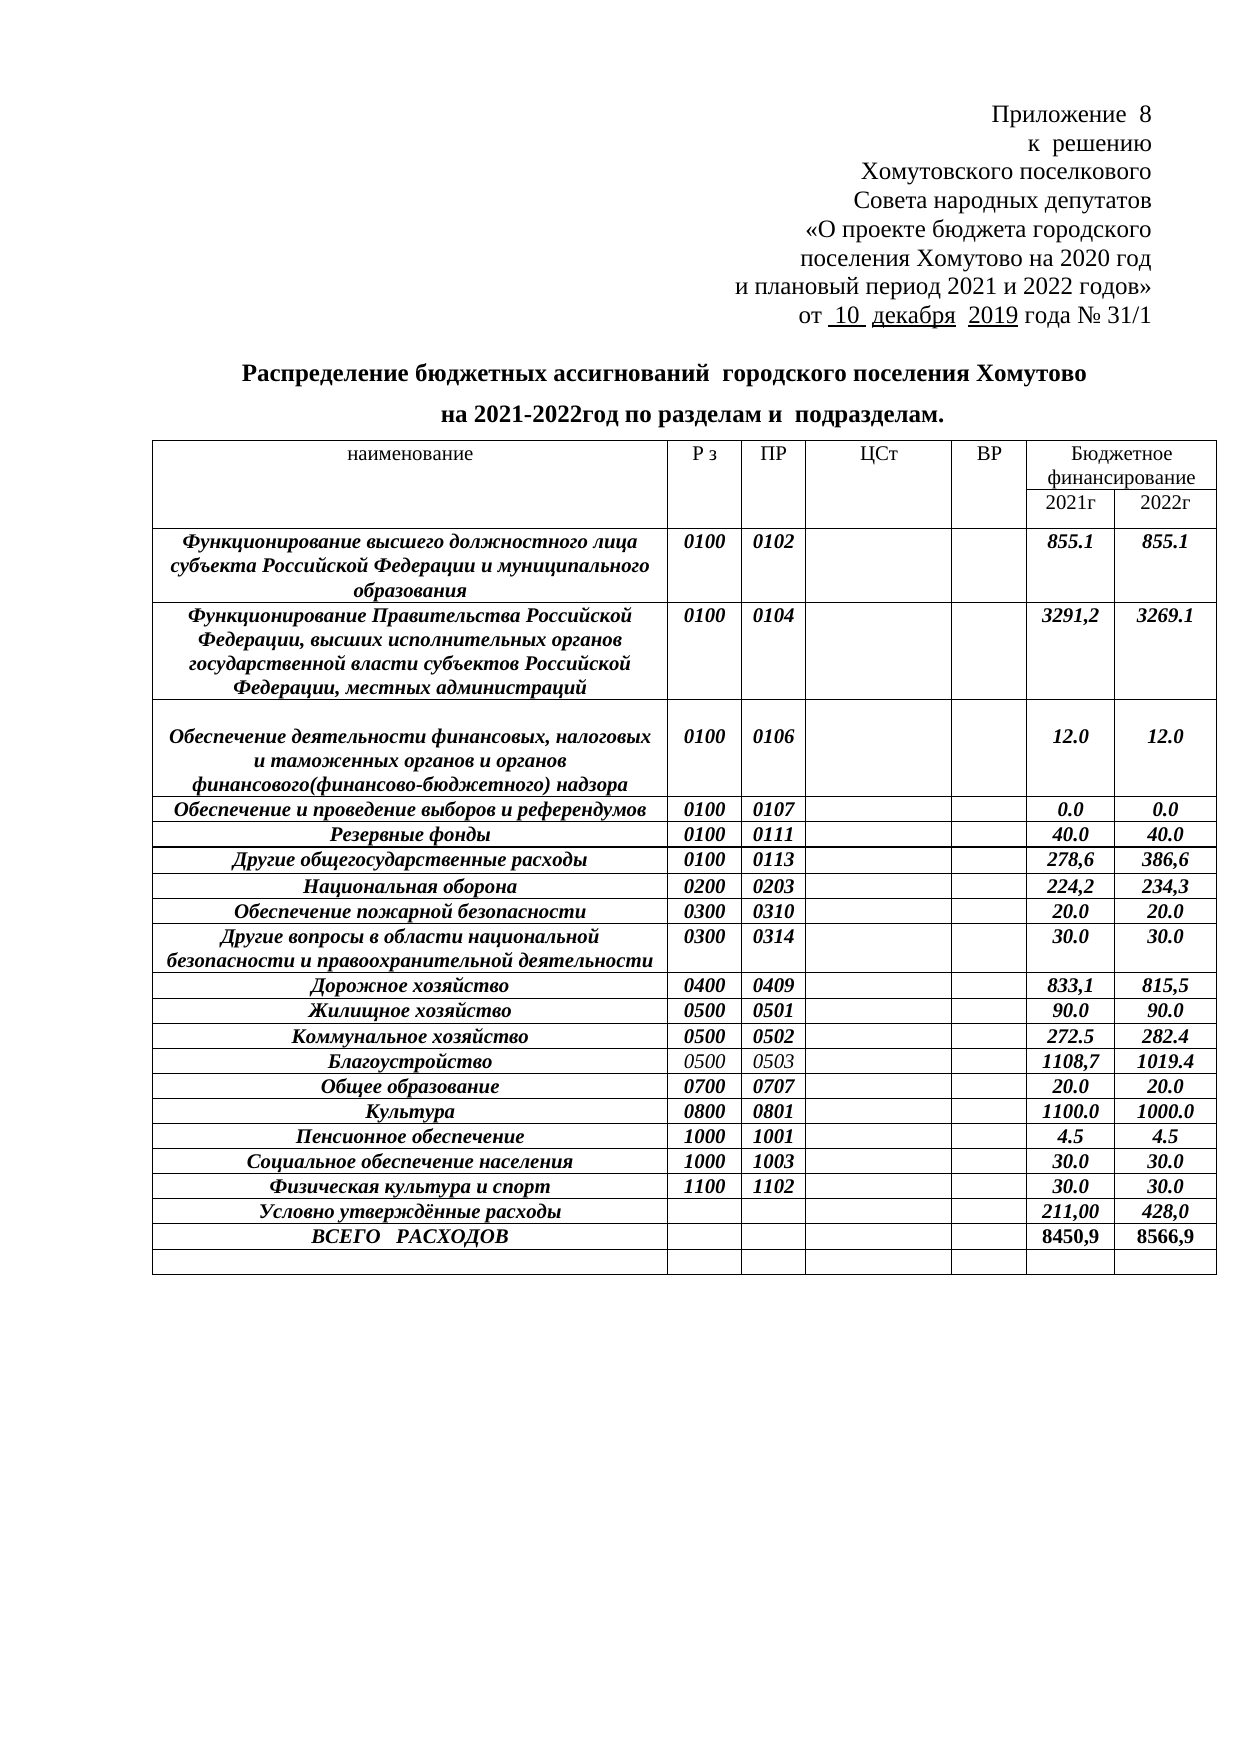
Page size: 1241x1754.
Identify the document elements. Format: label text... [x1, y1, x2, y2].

table_cell 0800 [668, 1099, 741, 1123]
table_cell [668, 1199, 741, 1223]
table_cell 1000 [668, 1149, 741, 1173]
table_cell [806, 899, 951, 923]
table_cell [806, 848, 951, 873]
table_cell Социальное обеспечение населения [153, 1149, 667, 1173]
text к решению [177, 128, 1152, 156]
table_cell 0500 [668, 999, 741, 1022]
table_cell Жилищное хозяйство [153, 999, 667, 1022]
table_cell [952, 1074, 1026, 1098]
table_cell Функционирование Правительства Российской Федерации, высших исполнительных органов государственной власти субъектов Российской Федерации, местных администраций [153, 603, 667, 699]
table_cell Пенсионное обеспечение [153, 1124, 667, 1148]
table_cell [952, 1099, 1026, 1123]
table_cell 0500 [668, 1049, 741, 1073]
table_header ЦСт [806, 441, 951, 528]
table_cell [952, 1024, 1026, 1048]
table_cell 3291,2 [1027, 603, 1114, 699]
title и плановый период 2021 и 2022 годов» [177, 271, 1152, 300]
table_cell [952, 999, 1026, 1022]
table_cell 428,0 [1115, 1199, 1216, 1223]
table_cell [806, 1074, 951, 1098]
table_cell [806, 973, 951, 997]
table_cell [952, 848, 1026, 873]
title от 10 декабря 2019 года № 31/1 [177, 300, 1152, 329]
table_cell Обеспечение и проведение выборов и референдумов [153, 797, 667, 821]
table_cell 90.0 [1027, 999, 1114, 1022]
table_cell 224,2 [1027, 874, 1114, 898]
table_cell [153, 1250, 667, 1273]
table_cell [742, 1224, 805, 1248]
table_cell [952, 822, 1026, 846]
table_cell 1102 [742, 1174, 805, 1198]
table_cell [952, 1199, 1026, 1223]
table_header Бюджетное финансирование [1027, 441, 1216, 489]
table_cell 272.5 [1027, 1024, 1114, 1048]
table_cell Обеспечение деятельности финансовых, налоговых и таможенных органов и органов финансового(финансово-бюджетного) надзора [153, 700, 667, 796]
table_cell 282.4 [1115, 1024, 1216, 1048]
table_cell [806, 1250, 951, 1273]
table_cell Функционирование высшего должностного лица субъекта Российской Федерации и муниципального образования [153, 529, 667, 602]
table_cell 855.1 [1027, 529, 1114, 602]
table_cell [806, 822, 951, 846]
table_header Р з [668, 441, 741, 528]
table_cell Условно утверждённые расходы [153, 1199, 667, 1223]
table_cell 0102 [742, 529, 805, 602]
table_cell 1100.0 [1027, 1099, 1114, 1123]
title Совета народных депутатов [177, 185, 1152, 214]
table_cell [952, 700, 1026, 796]
table_cell [806, 924, 951, 972]
table_cell [952, 973, 1026, 997]
table_cell [952, 1049, 1026, 1073]
table_cell 4.5 [1115, 1124, 1216, 1148]
table_cell [806, 603, 951, 699]
table_cell 0100 [668, 603, 741, 699]
table_cell 234,3 [1115, 874, 1216, 898]
table_cell 211,00 [1027, 1199, 1114, 1223]
table_cell [806, 1099, 951, 1123]
table_header ВР [952, 441, 1026, 528]
table_cell 0200 [668, 874, 741, 898]
table_cell 0314 [742, 924, 805, 972]
table_cell 0409 [742, 973, 805, 997]
table_cell Обеспечение пожарной безопасности [153, 899, 667, 923]
table_cell 0707 [742, 1074, 805, 1098]
table_cell [806, 700, 951, 796]
table_cell [1115, 1250, 1216, 1273]
table_cell 30.0 [1115, 1149, 1216, 1173]
table_cell Культура [153, 1099, 667, 1123]
table_cell 0113 [742, 848, 805, 873]
table_cell 0100 [668, 822, 741, 846]
table_cell Физическая культура и спорт [153, 1174, 667, 1198]
table_cell 1019.4 [1115, 1049, 1216, 1073]
table_cell 30.0 [1115, 1174, 1216, 1198]
table_cell Национальная оборона [153, 874, 667, 898]
table_cell 1003 [742, 1149, 805, 1173]
table_cell 0111 [742, 822, 805, 846]
table_cell [806, 1199, 951, 1223]
table_cell 2021г [1027, 490, 1114, 528]
table_cell [806, 1224, 951, 1248]
table_cell 30.0 [1027, 1149, 1114, 1173]
table_cell [952, 1174, 1026, 1198]
table_cell 0400 [668, 973, 741, 997]
table_cell 30.0 [1027, 924, 1114, 972]
table_header наименование [153, 441, 667, 528]
table_cell 1001 [742, 1124, 805, 1148]
text Приложение 8 [177, 99, 1152, 128]
table_cell Общее образование [153, 1074, 667, 1098]
table_cell 40.0 [1115, 822, 1216, 846]
table_cell [806, 1024, 951, 1048]
table_cell [742, 1199, 805, 1223]
table_cell 90.0 [1115, 999, 1216, 1022]
table_cell [668, 1224, 741, 1248]
table_header ПР [742, 441, 805, 528]
table_cell 0.0 [1027, 797, 1114, 821]
table_cell 815,5 [1115, 973, 1216, 997]
table_cell [952, 874, 1026, 898]
table_cell 20.0 [1027, 899, 1114, 923]
table_cell 0300 [668, 924, 741, 972]
table_cell [806, 529, 951, 602]
table_cell 0801 [742, 1099, 805, 1123]
table_cell [952, 529, 1026, 602]
table_cell 2022г [1115, 490, 1216, 528]
table_cell [952, 603, 1026, 699]
table_cell 20.0 [1027, 1074, 1114, 1098]
table_cell 0100 [668, 700, 741, 796]
table_cell 0104 [742, 603, 805, 699]
table_cell [952, 899, 1026, 923]
table_cell [1027, 1250, 1114, 1273]
table_cell 0203 [742, 874, 805, 898]
table_cell 0500 [668, 1024, 741, 1048]
table_cell 8450,9 [1027, 1224, 1114, 1248]
table_cell [806, 999, 951, 1022]
table_cell 0501 [742, 999, 805, 1022]
table_cell Коммунальное хозяйство [153, 1024, 667, 1048]
table_cell 8566,9 [1115, 1224, 1216, 1248]
table_cell [742, 1250, 805, 1273]
table_cell Дорожное хозяйство [153, 973, 667, 997]
table_cell 855.1 [1115, 529, 1216, 602]
table_cell [806, 1124, 951, 1148]
table_cell 20.0 [1115, 1074, 1216, 1098]
table_cell [952, 1224, 1026, 1248]
table_cell [806, 1149, 951, 1173]
table_cell [806, 1174, 951, 1198]
table_cell [952, 1149, 1026, 1173]
table_cell 0107 [742, 797, 805, 821]
table_cell 0502 [742, 1024, 805, 1048]
table_cell 0310 [742, 899, 805, 923]
table_cell 386,6 [1115, 848, 1216, 873]
table_cell 0700 [668, 1074, 741, 1098]
table_cell ВСЕГО РАСХОДОВ [153, 1224, 667, 1248]
text на 2021-2022год по разделам и подразделам. [177, 399, 1152, 428]
table_cell 833,1 [1027, 973, 1114, 997]
table_cell 30.0 [1115, 924, 1216, 972]
title Хомутовского поселкового [177, 156, 1152, 185]
table_cell 0100 [668, 529, 741, 602]
table_cell [952, 1250, 1026, 1273]
table_cell Другие вопросы в области национальной безопасности и правоохранительной деятельности [153, 924, 667, 972]
table_cell 0106 [742, 700, 805, 796]
table_cell [952, 1124, 1026, 1148]
table_cell 0100 [668, 797, 741, 821]
table_cell 30.0 [1027, 1174, 1114, 1198]
table_cell 12.0 [1027, 700, 1114, 796]
table_cell [952, 924, 1026, 972]
table_cell 12.0 [1115, 700, 1216, 796]
table_cell 0.0 [1115, 797, 1216, 821]
table_cell 0300 [668, 899, 741, 923]
table_cell 0503 [742, 1049, 805, 1073]
table_cell 1000 [668, 1124, 741, 1148]
text Распределение бюджетных ассигнований городского поселения Хомутово [177, 358, 1152, 386]
table_cell [952, 797, 1026, 821]
table_cell Благоустройство [153, 1049, 667, 1073]
table_cell [668, 1250, 741, 1273]
table_cell 3269.1 [1115, 603, 1216, 699]
title «О проекте бюджета городского [177, 214, 1152, 243]
table_cell [806, 797, 951, 821]
table_cell 1108,7 [1027, 1049, 1114, 1073]
table_cell Резервные фонды [153, 822, 667, 846]
table_cell 4.5 [1027, 1124, 1114, 1148]
table_cell [806, 1049, 951, 1073]
table_cell 20.0 [1115, 899, 1216, 923]
table_cell 1100 [668, 1174, 741, 1198]
table_cell [806, 874, 951, 898]
table_cell 278,6 [1027, 848, 1114, 873]
table_cell Другие общегосударственные расходы [153, 848, 667, 873]
title поселения Хомутово на 2020 год [177, 243, 1152, 271]
table_cell 0100 [668, 848, 741, 873]
table_cell 40.0 [1027, 822, 1114, 846]
table_cell 1000.0 [1115, 1099, 1216, 1123]
